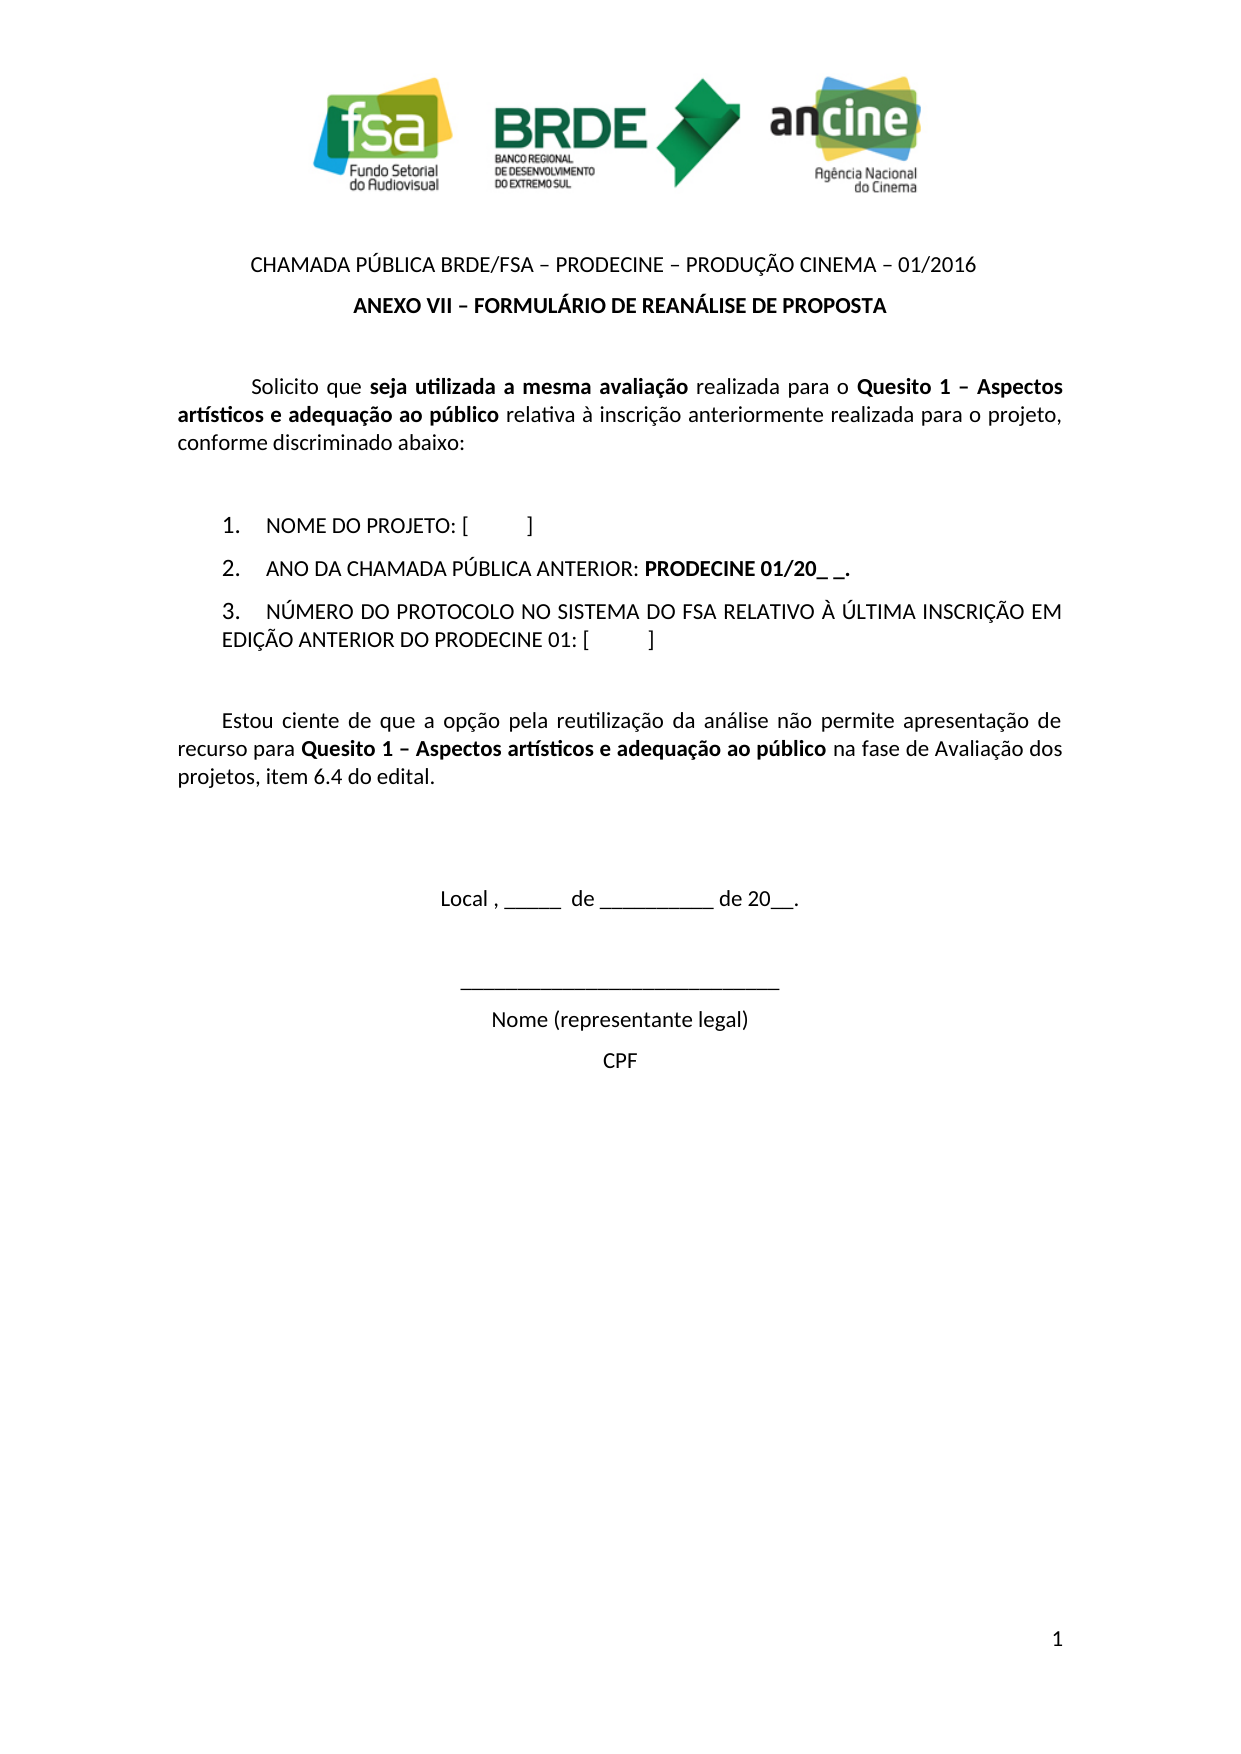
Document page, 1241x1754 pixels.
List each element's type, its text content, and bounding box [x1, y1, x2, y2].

text Nome (representante legal) [177, 1006, 1063, 1034]
text Solicito que seja utilizada a mesma avaliação realizada para o Quesito 1 – Aspectos artísticos e adequação ao público relativa à inscrição anteriormente realizada para o projeto, conforme discriminado abaixo: [177, 372, 1063, 456]
text Estou ciente de que a opção pela reutilização da análise não permite apresentação de recurso para Quesito 1 – Aspectos artísticos e adequação ao público na fase de Avaliação dos projetos, item 6.4 do edital. [177, 706, 1063, 791]
picture [299, 73, 942, 195]
list ANO DA CHAMADA PÚBLICA ANTERIOR: PRODECINE 01/20_ _. [222, 552, 1063, 582]
text ANEXO VII – FORMULÁRIO DE REANÁLISE DE PROPOSTA [177, 291, 1063, 319]
list NOME DO PROJETO: [ ] [222, 509, 1063, 539]
text Local , _____ de __________ de 20__. [177, 884, 1063, 912]
list NÚMERO DO PROTOCOLO NO SISTEMA DO FSA RELATIVO À ÚLTIMA INSCRIÇÃO EM EDIÇÃO ANTERIOR DO PRODECINE 01: [ ] [222, 595, 1063, 653]
text CPF [177, 1046, 1063, 1074]
text ____________________________ [177, 965, 1063, 993]
